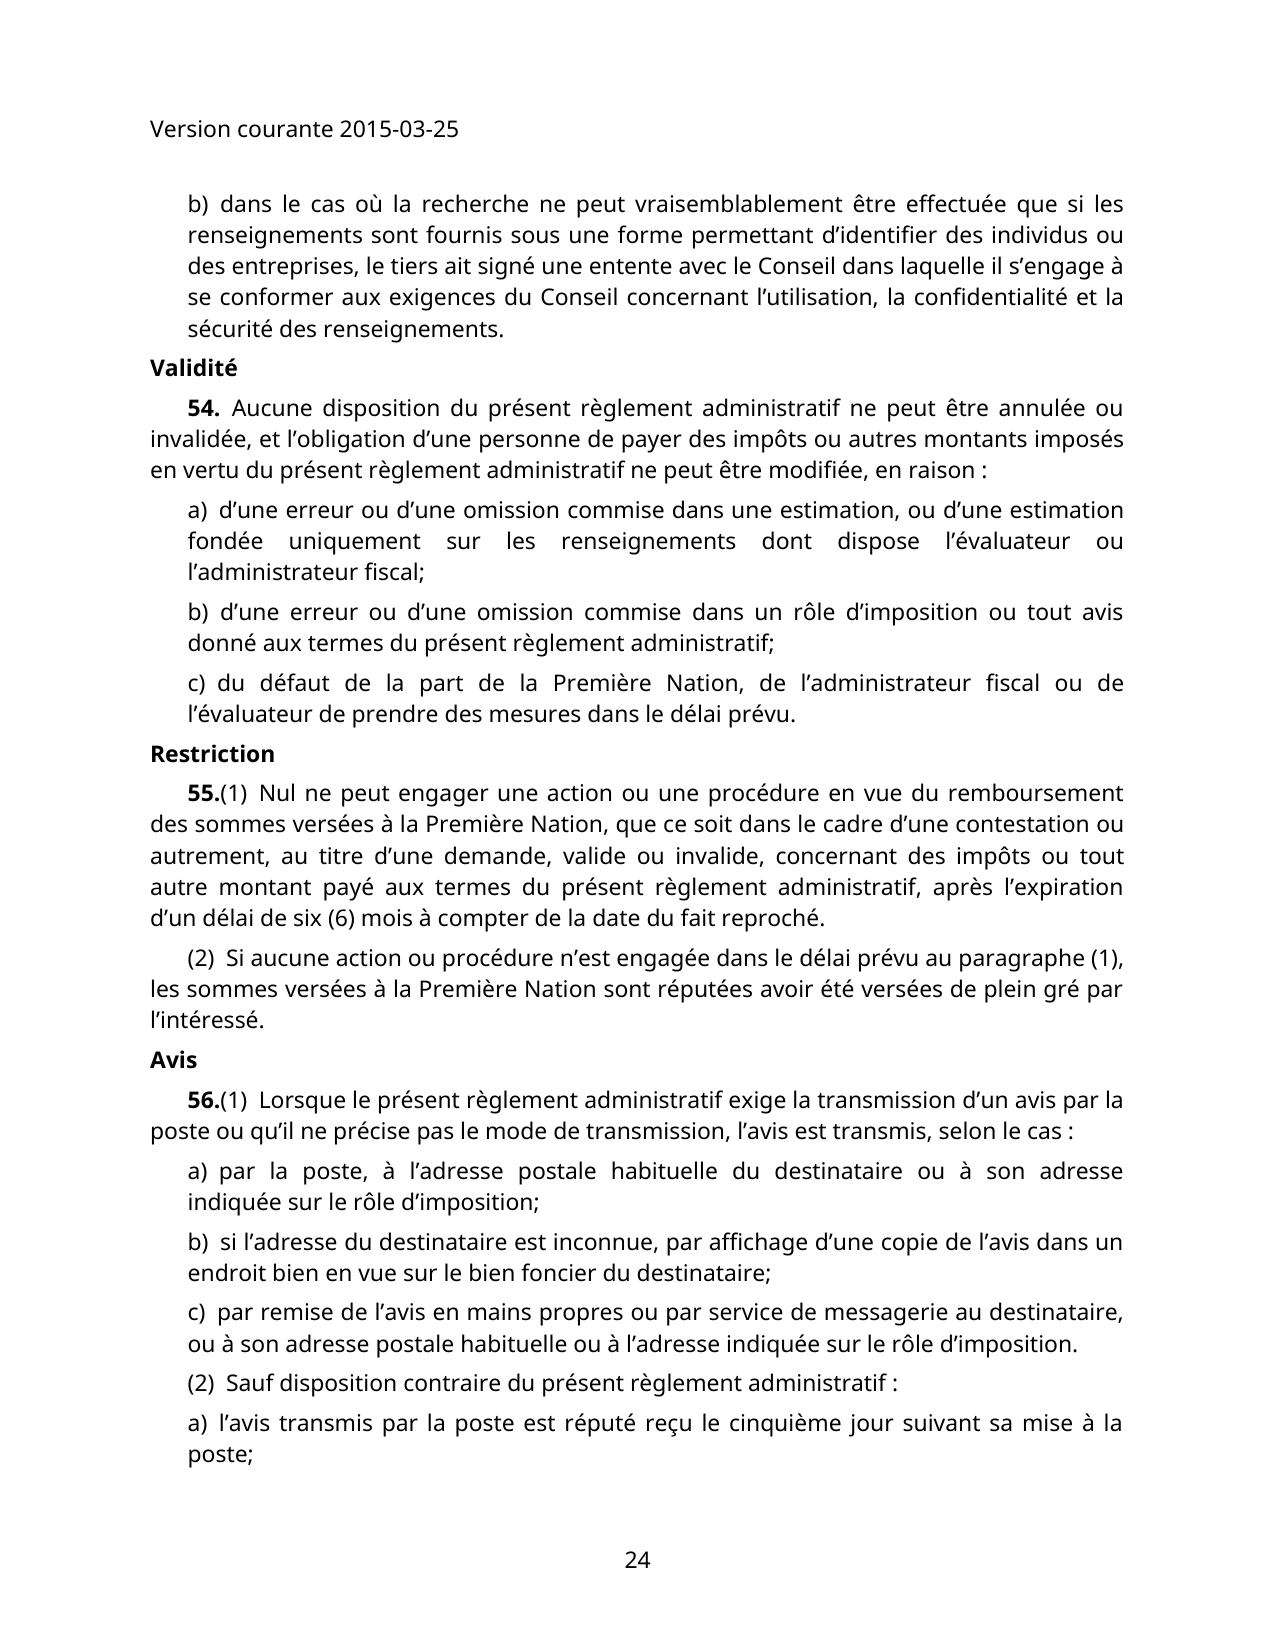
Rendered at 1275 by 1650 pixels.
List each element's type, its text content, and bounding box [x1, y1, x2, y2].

text 56.(1) Lorsque le présent règlement administratif exige la transmission d’un avis par la poste ou qu’il ne précise pas le mode de transmission, l’avis est transmis, selon le cas : [150, 1084, 1125, 1146]
text c) par remise de l’avis en mains propres ou par service de messagerie au destinataire, ou à son adresse postale habituelle ou à l’adresse indiquée sur le rôle d’imposition. [187, 1296, 1125, 1359]
text Restriction [150, 738, 1125, 769]
text 54. Aucune disposition du présent règlement administratif ne peut être annulée ou invalidée, et l’obligation d’une personne de payer des impôts ou autres montants imposés en vertu du présent règlement administratif ne peut être modifiée, en raison : [150, 392, 1125, 485]
text Validité [150, 352, 1125, 383]
text (2) Sauf disposition contraire du présent règlement administratif : [150, 1367, 1125, 1398]
text a) par la poste, à l’adresse postale habituelle du destinataire ou à son adresse indiquée sur le rôle d’imposition; [187, 1154, 1125, 1217]
text a) d’une erreur ou d’une omission commise dans une estimation, ou d’une estimation fondée uniquement sur les renseignements dont dispose l’évaluateur ou l’administrateur fiscal; [187, 494, 1125, 588]
text b) si l’adresse du destinataire est inconnue, par affichage d’une copie de l’avis dans un endroit bien en vue sur le bien foncier du destinataire; [187, 1225, 1125, 1288]
text (2) Si aucune action ou procédure n’est engagée dans le délai prévu au paragraphe (1), les sommes versées à la Première Nation sont réputées avoir été versées de plein gré par l’intéressé. [150, 942, 1125, 1036]
text 55.(1) Nul ne peut engager une action ou une procédure en vue du remboursement des sommes versées à la Première Nation, que ce soit dans le cadre d’une contestation ou autrement, au titre d’une demande, valide ou invalide, concernant des impôts ou tout autre montant payé aux termes du présent règlement administratif, après l’expiration d’un délai de six (6) mois à compter de la date du fait reproché. [150, 777, 1125, 933]
text b) d’une erreur ou d’une omission commise dans un rôle d’imposition ou tout avis donné aux termes du présent règlement administratif; [187, 596, 1125, 658]
text a) l’avis transmis par la poste est réputé reçu le cinquième jour suivant sa mise à la poste; [187, 1407, 1125, 1469]
text Avis [150, 1044, 1125, 1075]
text c) du défaut de la part de la Première Nation, de l’administrateur fiscal ou de l’évaluateur de prendre des mesures dans le délai prévu. [187, 667, 1125, 729]
text b) dans le cas où la recherche ne peut vraisemblablement être effectuée que si les renseignements sont fournis sous une forme permettant d’identifier des individus ou des entreprises, le tiers ait signé une entente avec le Conseil dans laquelle il s’engage à se conformer aux exigences du Conseil concernant l’utilisation, la confidentialité et la sécurité des renseignements. [187, 187, 1125, 344]
